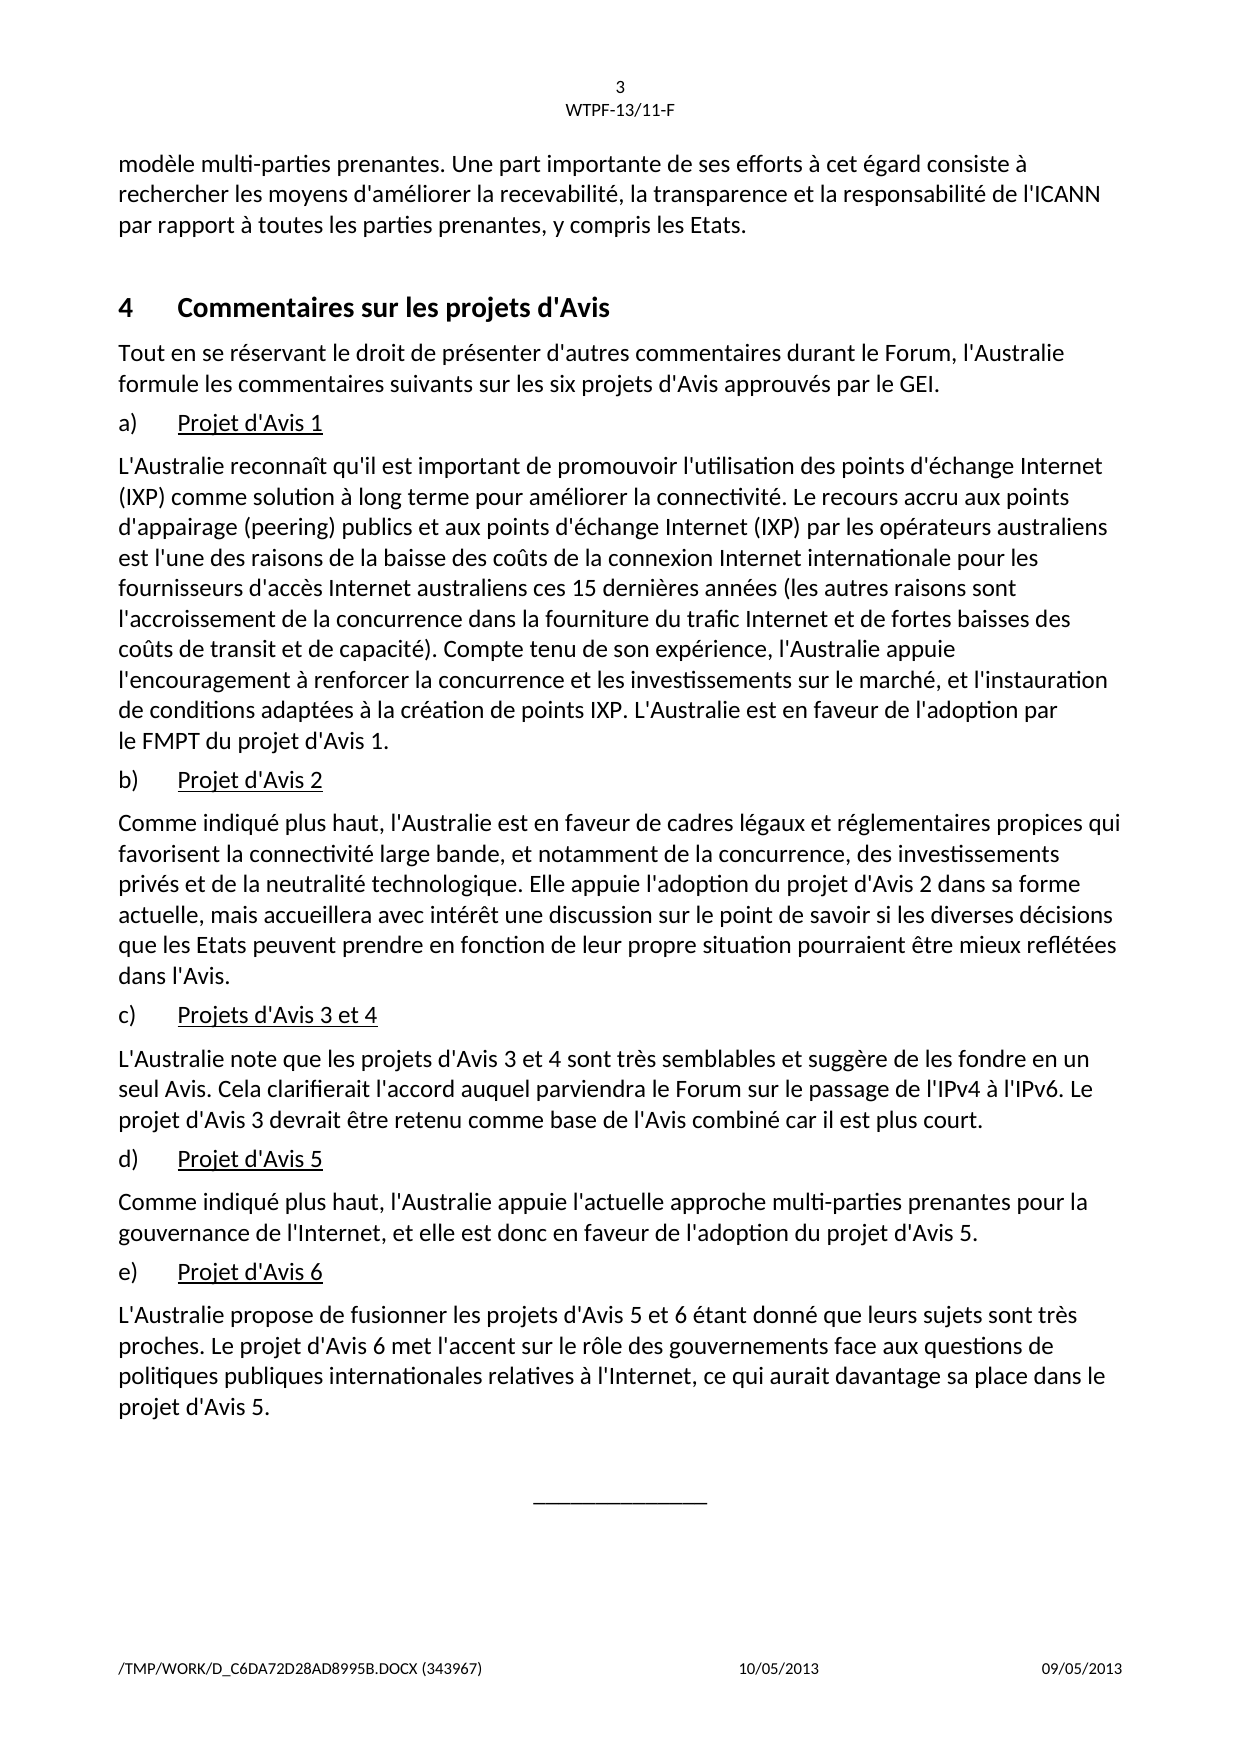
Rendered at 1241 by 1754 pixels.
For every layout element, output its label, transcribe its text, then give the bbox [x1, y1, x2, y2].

subtitle 4 Commentaires sur les projets d'Avis [118, 289, 1122, 325]
text Comme indiqué plus haut, l'Australie est en faveur de cadres légaux et réglementaires propices qui favorisent la connectivité large bande, et notamment de la concurrence, des investissements privés et de la neutralité technologique. Elle appuie l'adoption du projet d'Avis 2 dans sa forme actuelle, mais accueillera avec intérêt une discussion sur le point de savoir si les diverses décisions que les Etats peuvent prendre en fonction de leur propre situation pourraient être mieux reflétées dans l'Avis. [118, 808, 1122, 991]
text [118, 148, 1122, 239]
text L'Australie propose de fusionner les projets d'Avis 5 et 6 étant donné que leurs sujets sont très proches. Le projet d'Avis 6 met l'accent sur le rôle des gouvernements face aux questions de politiques publiques internationales relatives à l'Internet, ce qui aurait davantage sa place dans le projet d'Avis 5. [118, 1299, 1122, 1421]
text a) Projet d'Avis 1 [118, 407, 1122, 438]
text ______________ [118, 1477, 1122, 1507]
text Tout en se réservant le droit de présenter d'autres commentaires durant le Forum, l'Australie formule les commentaires suivants sur les six projets d'Avis approuvés par le GEI. [118, 337, 1122, 398]
text Comme indiqué plus haut, l'Australie appuie l'actuelle approche multi-parties prenantes pour la gouvernance de l'Internet, et elle est donc en faveur de l'adoption du projet d'Avis 5. [118, 1186, 1122, 1247]
text c) Projets d'Avis 3 et 4 [118, 1000, 1122, 1030]
text L'Australie reconnaît qu'il est important de promouvoir l'utilisation des points d'échange Internet (IXP) comme solution à long terme pour améliorer la connectivité. Le recours accru aux points d'appairage (peering) publics et aux points d'échange Internet (IXP) par les opérateurs australiens est l'une des raisons de la baisse des coûts de la connexion Internet internationale pour les fournisseurs d'accès Internet australiens ces 15 dernières années (les autres raisons sont l'accroissement de la concurrence dans la fourniture du trafic Internet et de fortes baisses des coûts de transit et de capacité). Compte tenu de son expérience, l'Australie appuie l'encouragement à renforcer la concurrence et les investissements sur le marché, et l'instauration de conditions adaptées à la création de points IXP. L'Australie est en faveur de l'adoption par le FMPT du projet d'Avis 1. [118, 450, 1122, 756]
text L'Australie note que les projets d'Avis 3 et 4 sont très semblables et suggère de les fondre en un seul Avis. Cela clarifierait l'accord auquel parviendra le Forum sur le passage de l'IPv4 à l'IPv6. Le projet d'Avis 3 devrait être retenu comme base de l'Avis combiné car il est plus court. [118, 1043, 1122, 1134]
text e) Projet d'Avis 6 [118, 1256, 1122, 1287]
text b) Projet d'Avis 2 [118, 764, 1122, 795]
text d) Projet d'Avis 5 [118, 1143, 1122, 1174]
